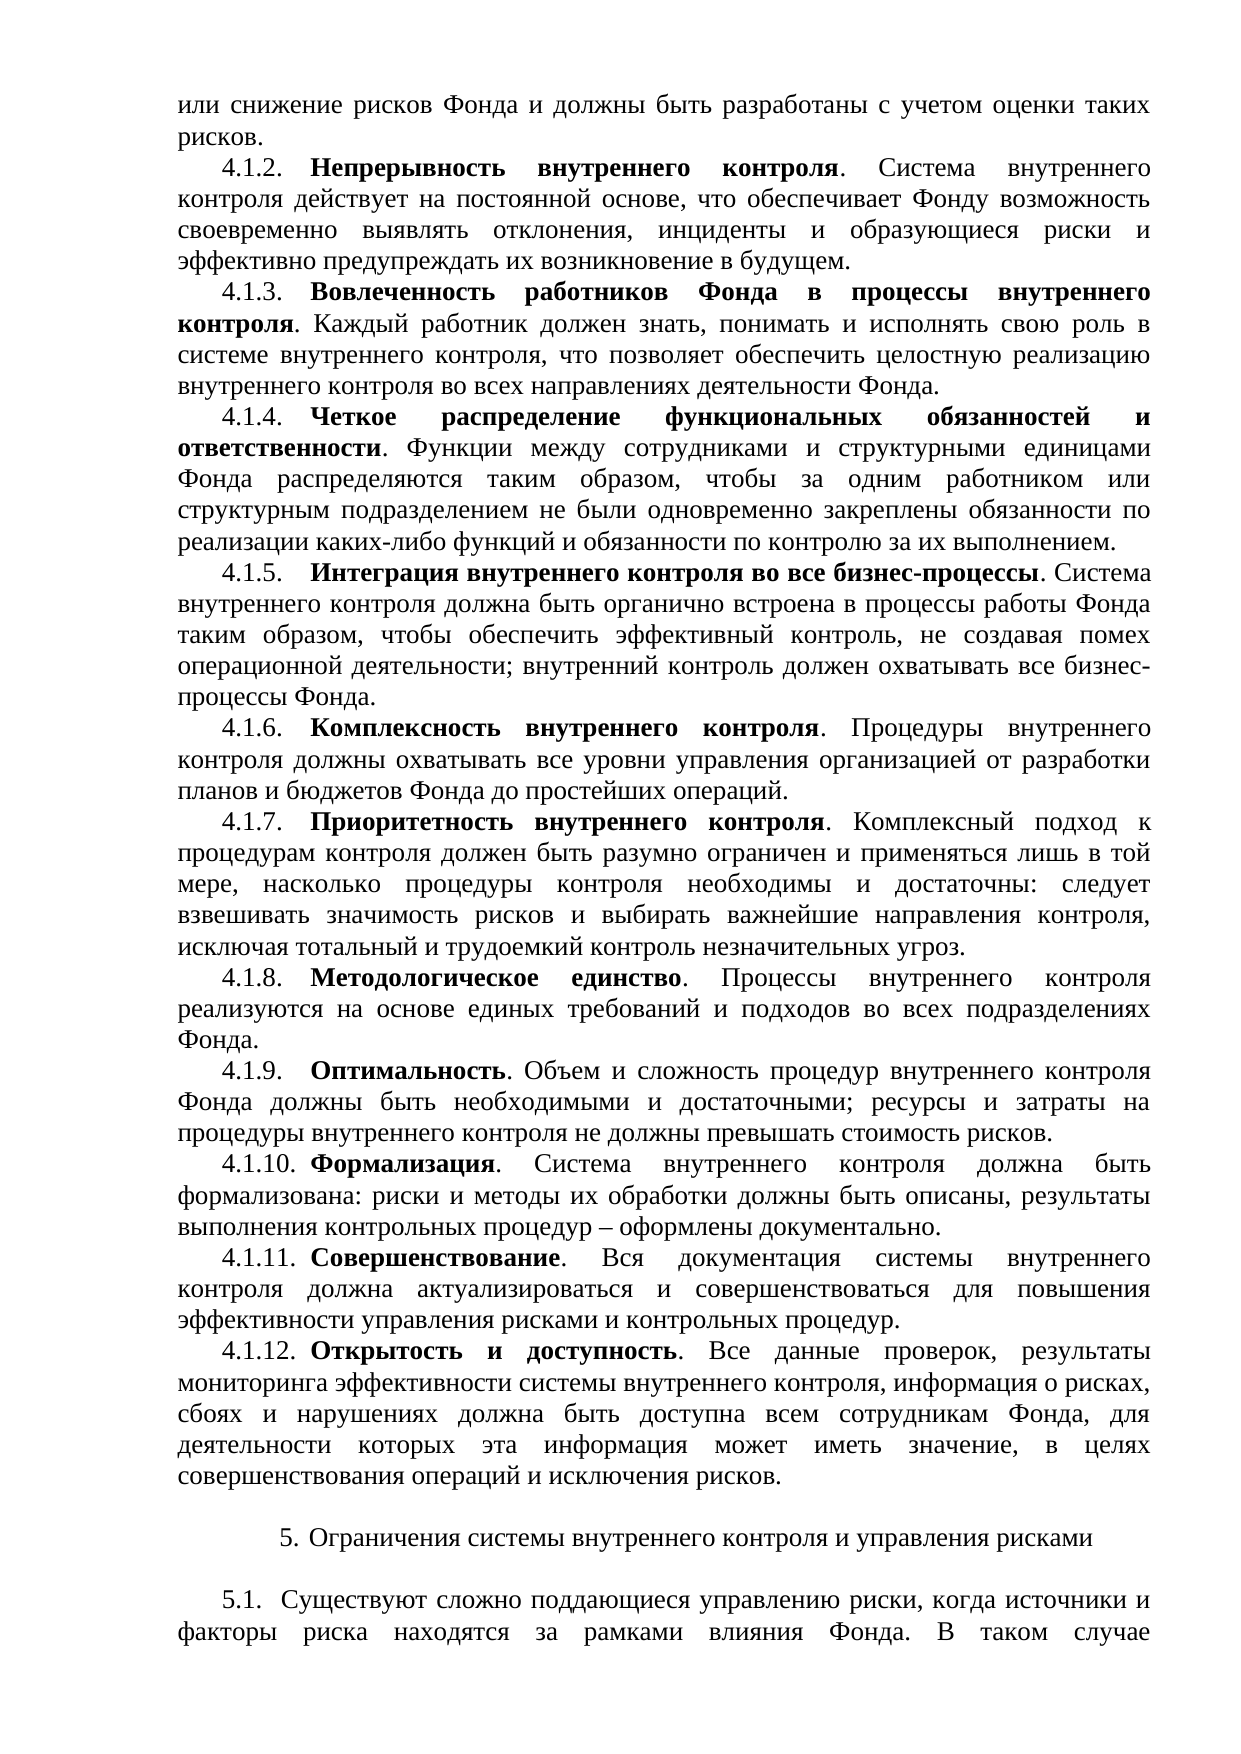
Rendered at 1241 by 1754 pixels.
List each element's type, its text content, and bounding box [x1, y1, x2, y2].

list Совершенствование. Вся документация системы внутреннего контроля должна актуализироваться и совершенствоваться для повышения эффективности управления рисками и контрольных процедур. [177, 1241, 1152, 1334]
list Интеграция внутреннего контроля во все бизнес-процессы. Система внутреннего контроля должна быть органично встроена в процессы работы Фонда таким образом, чтобы обеспечить эффективный контроль, не создавая помех операционной деятельности; внутренний контроль должен охватывать все бизнес-процессы Фонда. [177, 556, 1152, 712]
list Методологическое единство. Процессы внутреннего контроля реализуются на основе единых требований и подходов во всех подразделениях Фонда. [177, 961, 1152, 1054]
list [177, 89, 1152, 151]
list Открытость и доступность. Все данные проверок, результаты мониторинга эффективности системы внутреннего контроля, информация о рисках, сбоях и нарушениях должна быть доступна всем сотрудникам Фонда, для деятельности которых эта информация может иметь значение, в целях совершенствования операций и исключения рисков. [177, 1334, 1152, 1490]
list Формализация. Система внутреннего контроля должна быть формализована: риски и методы их обработки должны быть описаны, результаты выполнения контрольных процедур – оформлены документально. [177, 1148, 1152, 1241]
list Непрерывность внутреннего контроля. Система внутреннего контроля действует на постоянной основе, что обеспечивает Фонду возможность своевременно выявлять отклонения, инциденты и образующиеся риски и эффективно предупреждать их возникновение в будущем. [177, 151, 1152, 276]
list Комплексность внутреннего контроля. Процедуры внутреннего контроля должны охватывать все уровни управления организацией от разработки планов и бюджетов Фонда до простейших операций. [177, 712, 1152, 805]
list Ограничения системы внутреннего контроля и управления рисками [177, 1521, 1152, 1552]
list Оптимальность. Объем и сложность процедур внутреннего контроля Фонда должны быть необходимыми и достаточными; ресурсы и затраты на процедуры внутреннего контроля не должны превышать стоимость рисков. [177, 1054, 1152, 1148]
list Приоритетность внутреннего контроля. Комплексный подход к процедурам контроля должен быть разумно ограничен и применяться лишь в той мере, насколько процедуры контроля необходимы и достаточны: следует взвешивать значимость рисков и выбирать важнейшие направления контроля, исключая тотальный и трудоемкий контроль незначительных угроз. [177, 805, 1152, 961]
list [177, 1584, 1152, 1646]
list Вовлеченность работников Фонда в процессы внутреннего контроля. Каждый работник должен знать, понимать и исполнять свою роль в системе внутреннего контроля, что позволяет обеспечить целостную реализацию внутреннего контроля во всех направлениях деятельности Фонда. [177, 276, 1152, 400]
list Четкое распределение функциональных обязанностей и ответственности. Функции между сотрудниками и структурными единицами Фонда распределяются таким образом, чтобы за одним работником или структурным подразделением не были одновременно закреплены обязанности по реализации каких-либо функций и обязанности по контролю за их выполнением. [177, 400, 1152, 556]
